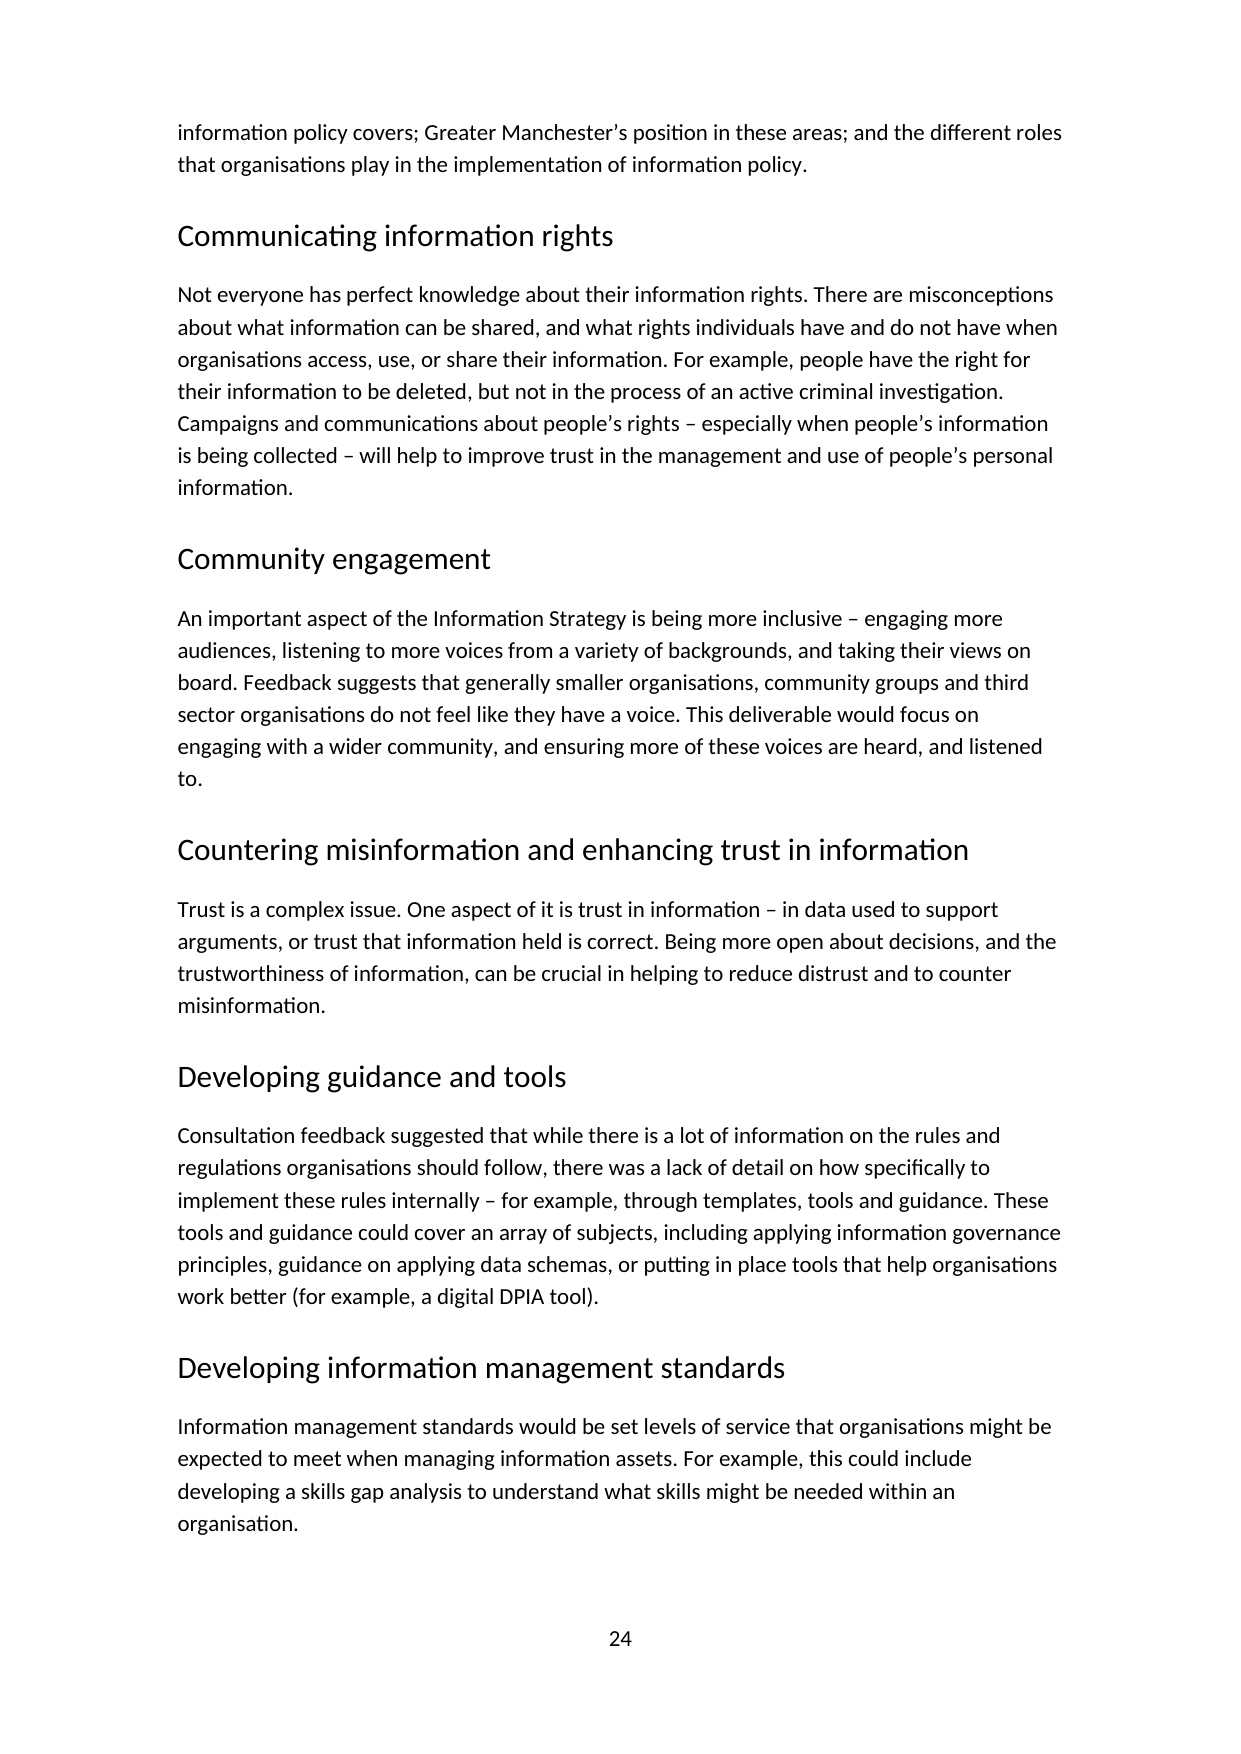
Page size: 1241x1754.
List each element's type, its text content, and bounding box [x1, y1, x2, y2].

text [177, 118, 1063, 178]
subtitle Countering misinformation and enhancing trust in information [177, 830, 1063, 868]
subtitle Community engagement [177, 539, 1063, 577]
subtitle Developing information management standards [177, 1348, 1063, 1386]
subtitle Communicating information rights [177, 216, 1063, 254]
text Not everyone has perfect knowledge about their information rights. There are misconceptions about what information can be shared, and what rights individuals have and do not have when organisations access, use, or share their information. For example, people have the right for their information to be deleted, but not in the process of an active criminal investigation. Campaigns and communications about people’s rights – especially when people’s information is being collected – will help to improve trust in the management and use of people’s personal information. [177, 280, 1063, 502]
text Consultation feedback suggested that while there is a lot of information on the rules and regulations organisations should follow, there was a lack of detail on how specifically to implement these rules internally – for example, through templates, tools and guidance. These tools and guidance could cover an array of subjects, including applying information governance principles, guidance on applying data schemas, or putting in place tools that help organisations work better (for example, a digital DPIA tool). [177, 1121, 1063, 1310]
text An important aspect of the Information Strategy is being more inclusive – engaging more audiences, listening to more voices from a variety of backgrounds, and taking their views on board. Feedback suggests that generally smaller organisations, community groups and third sector organisations do not feel like they have a voice. This deliverable would focus on engaging with a wider community, and ensuring more of these voices are heard, and listened to. [177, 604, 1063, 793]
subtitle Developing guidance and tools [177, 1057, 1063, 1095]
text Trust is a complex issue. One aspect of it is trust in information – in data used to support arguments, or trust that information held is correct. Being more open about decisions, and the trustworthiness of information, can be crucial in helping to reduce distrust and to counter misinformation. [177, 895, 1063, 1019]
text Information management standards would be set levels of service that organisations might be expected to meet when managing information assets. For example, this could include developing a skills gap analysis to understand what skills might be needed within an organisation. [177, 1412, 1063, 1537]
